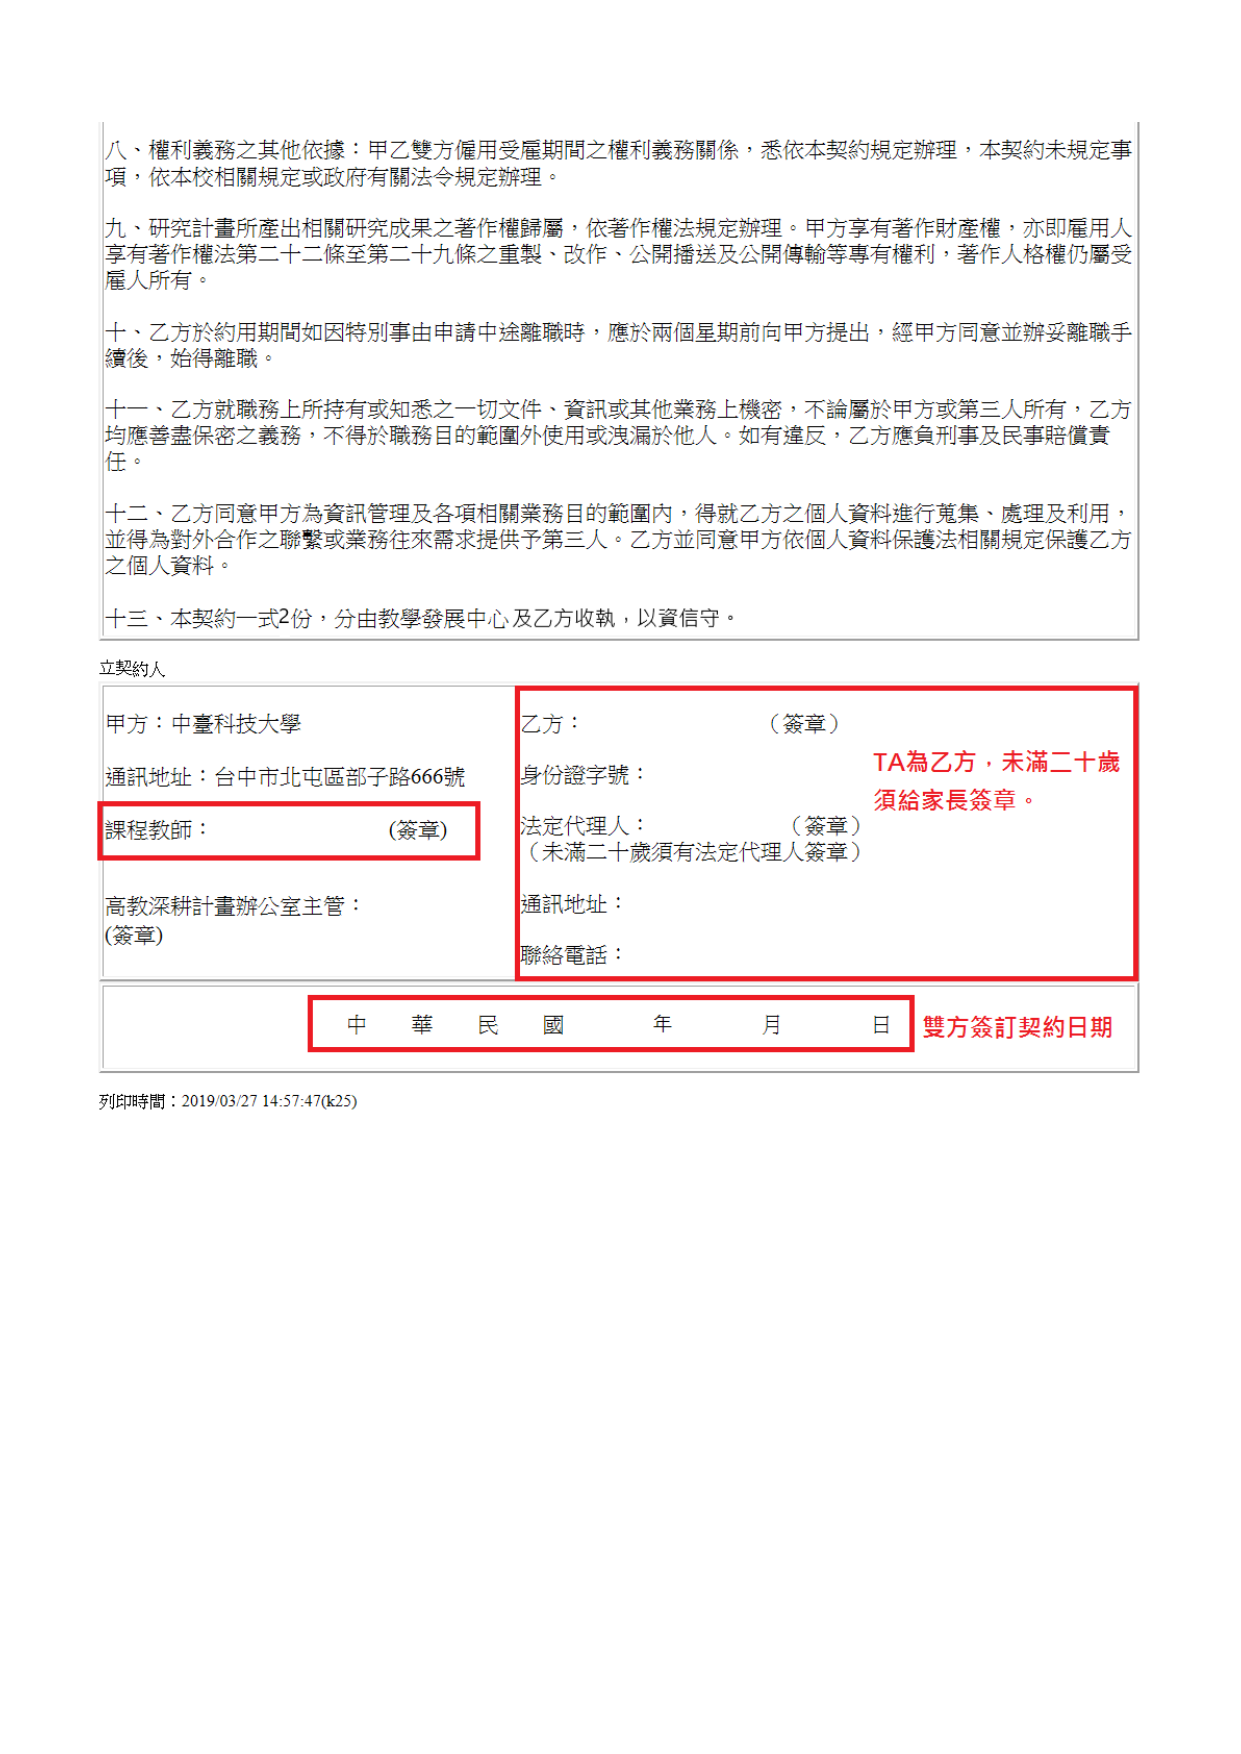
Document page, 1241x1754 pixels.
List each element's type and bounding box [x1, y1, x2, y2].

picture [88, 122, 1152, 1121]
